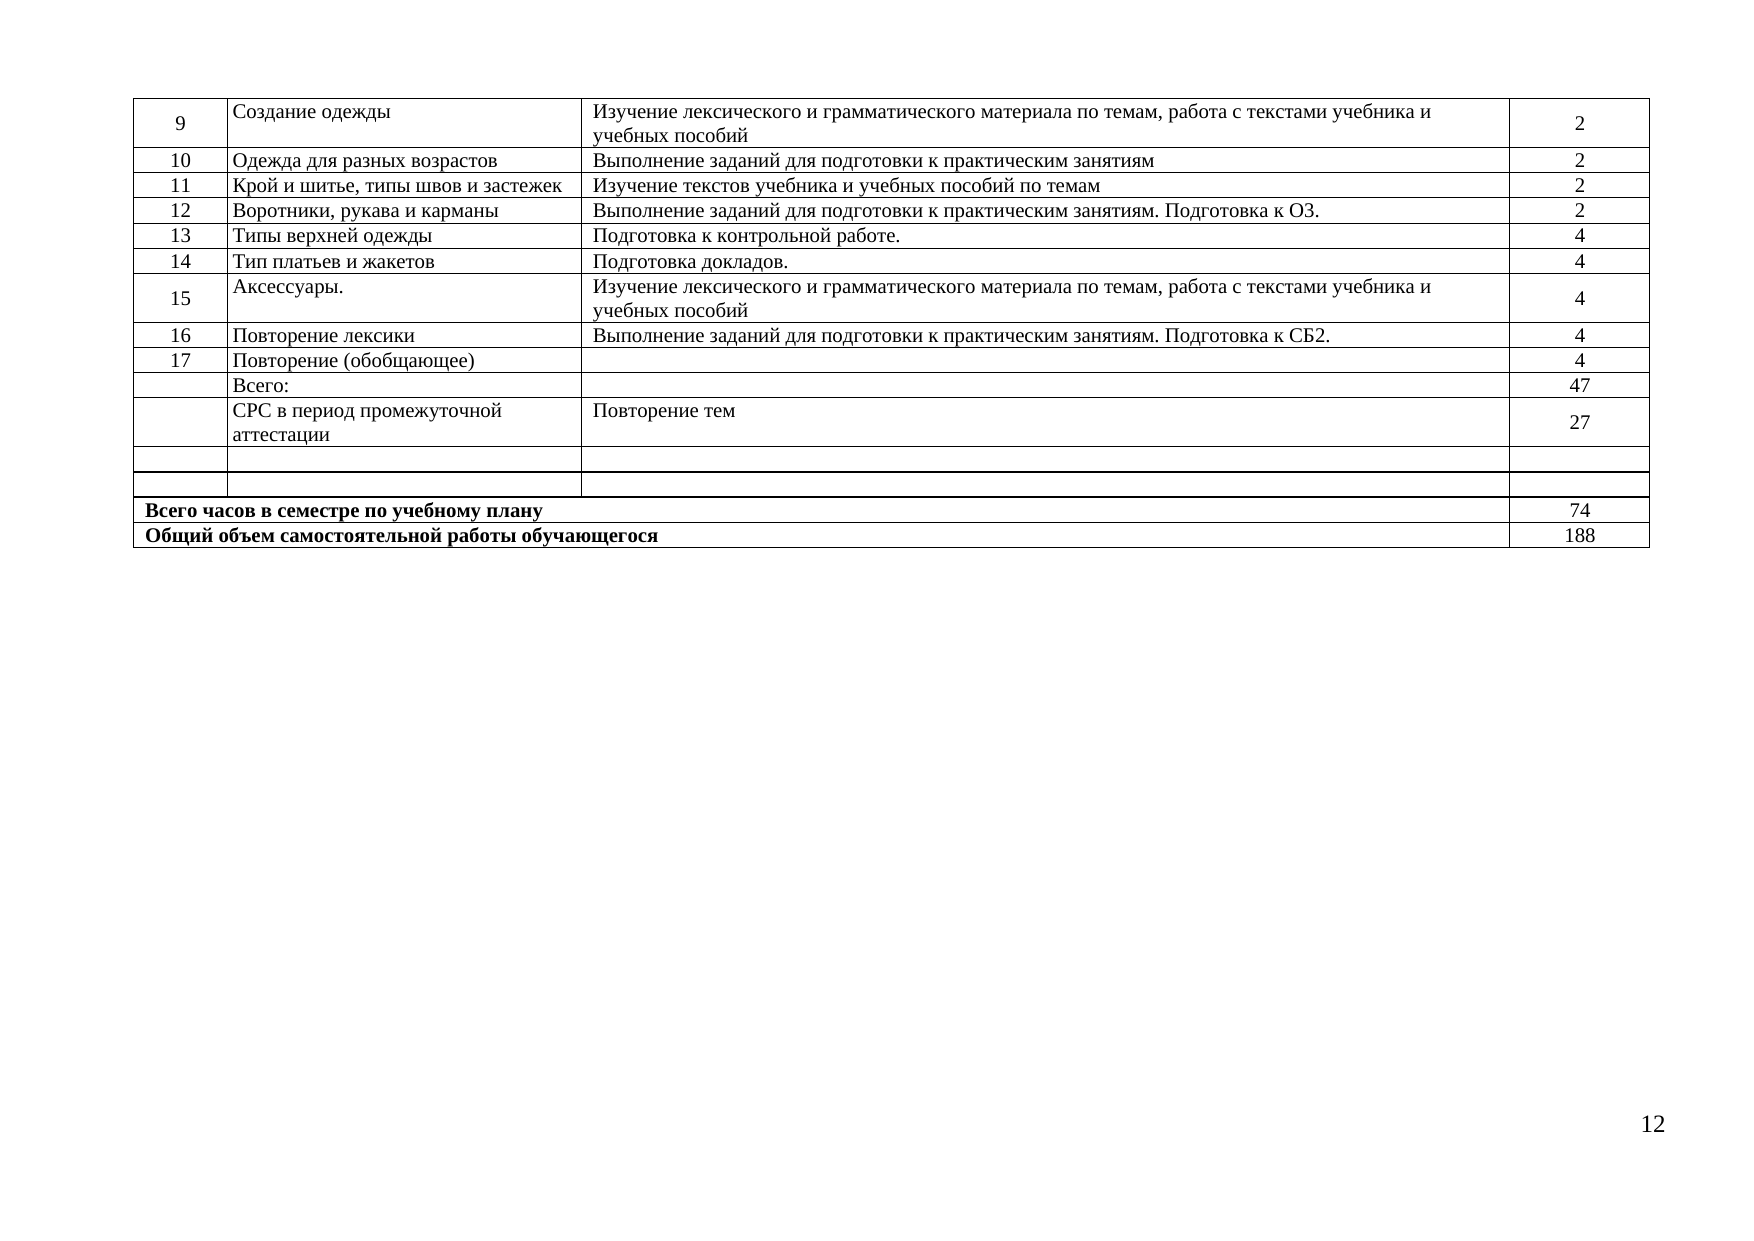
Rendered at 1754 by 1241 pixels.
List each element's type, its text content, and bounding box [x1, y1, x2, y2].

table_cell 188 [1510, 523, 1649, 547]
table_cell Подготовка к контрольной работе. [582, 224, 1509, 247]
table_cell Воротники, рукава и карманы [228, 198, 581, 222]
table_cell 74 [1510, 498, 1649, 522]
table_cell 14 [134, 249, 227, 273]
table_cell Выполнение заданий для подготовки к практическим занятиям. Подготовка к О3. [582, 198, 1509, 222]
table_cell Повторение тем [582, 398, 1509, 446]
table_cell [1510, 473, 1649, 496]
table_cell [228, 473, 581, 496]
table_cell 27 [1510, 398, 1649, 446]
table_cell Крой и шитье, типы швов и застежек [228, 173, 581, 197]
table_cell 4 [1510, 323, 1649, 347]
table_cell Подготовка докладов. [582, 249, 1509, 273]
table_cell [134, 398, 227, 446]
table_cell Изучение лексического и грамматического материала по темам, работа с текстами учебника и учебных пособий [582, 99, 1509, 147]
table_cell 47 [1510, 373, 1649, 397]
table_cell Создание одежды [228, 99, 581, 147]
table_cell [134, 473, 227, 496]
table_cell 2 [1510, 148, 1649, 172]
table_cell 2 [1510, 173, 1649, 197]
table_cell 2 [1510, 198, 1649, 222]
table_cell [582, 373, 1509, 397]
table_cell [1510, 447, 1649, 471]
table_cell 13 [134, 224, 227, 247]
table_cell 10 [134, 148, 227, 172]
table_cell Тип платьев и жакетов [228, 249, 581, 273]
table_cell 4 [1510, 274, 1649, 322]
table_cell [582, 447, 1509, 471]
table_cell Одежда для разных возрастов [228, 148, 581, 172]
table_cell 4 [1510, 348, 1649, 372]
table_cell Выполнение заданий для подготовки к практическим занятиям [582, 148, 1509, 172]
table_cell Типы верхней одежды [228, 224, 581, 247]
table_cell Изучение текстов учебника и учебных пособий по темам [582, 173, 1509, 197]
table_cell 17 [134, 348, 227, 372]
table_cell Выполнение заданий для подготовки к практическим занятиям. Подготовка к СБ2. [582, 323, 1509, 347]
table_cell 16 [134, 323, 227, 347]
table_cell [228, 447, 581, 471]
table_cell 15 [134, 274, 227, 322]
table_cell 9 [134, 99, 227, 147]
table_cell Повторение лексики [228, 323, 581, 347]
table_cell СРС в период промежуточной аттестации [228, 398, 581, 446]
table_cell 4 [1510, 224, 1649, 247]
table_cell [582, 473, 1509, 496]
table_cell Всего: [228, 373, 581, 397]
table_cell Изучение лексического и грамматического материала по темам, работа с текстами учебника и учебных пособий [582, 274, 1509, 322]
table_cell Повторение (обобщающее) [228, 348, 581, 372]
table_cell [582, 348, 1509, 372]
table_cell 12 [134, 198, 227, 222]
table_cell [134, 373, 227, 397]
table_cell 11 [134, 173, 227, 197]
table_cell Аксессуары. [228, 274, 581, 322]
table_cell 2 [1510, 99, 1649, 147]
table_cell [134, 447, 227, 471]
table_cell 4 [1510, 249, 1649, 273]
table_cell Всего часов в семестре по учебному плану [134, 498, 1509, 522]
table_cell Общий объем самостоятельной работы обучающегося [134, 523, 1509, 547]
